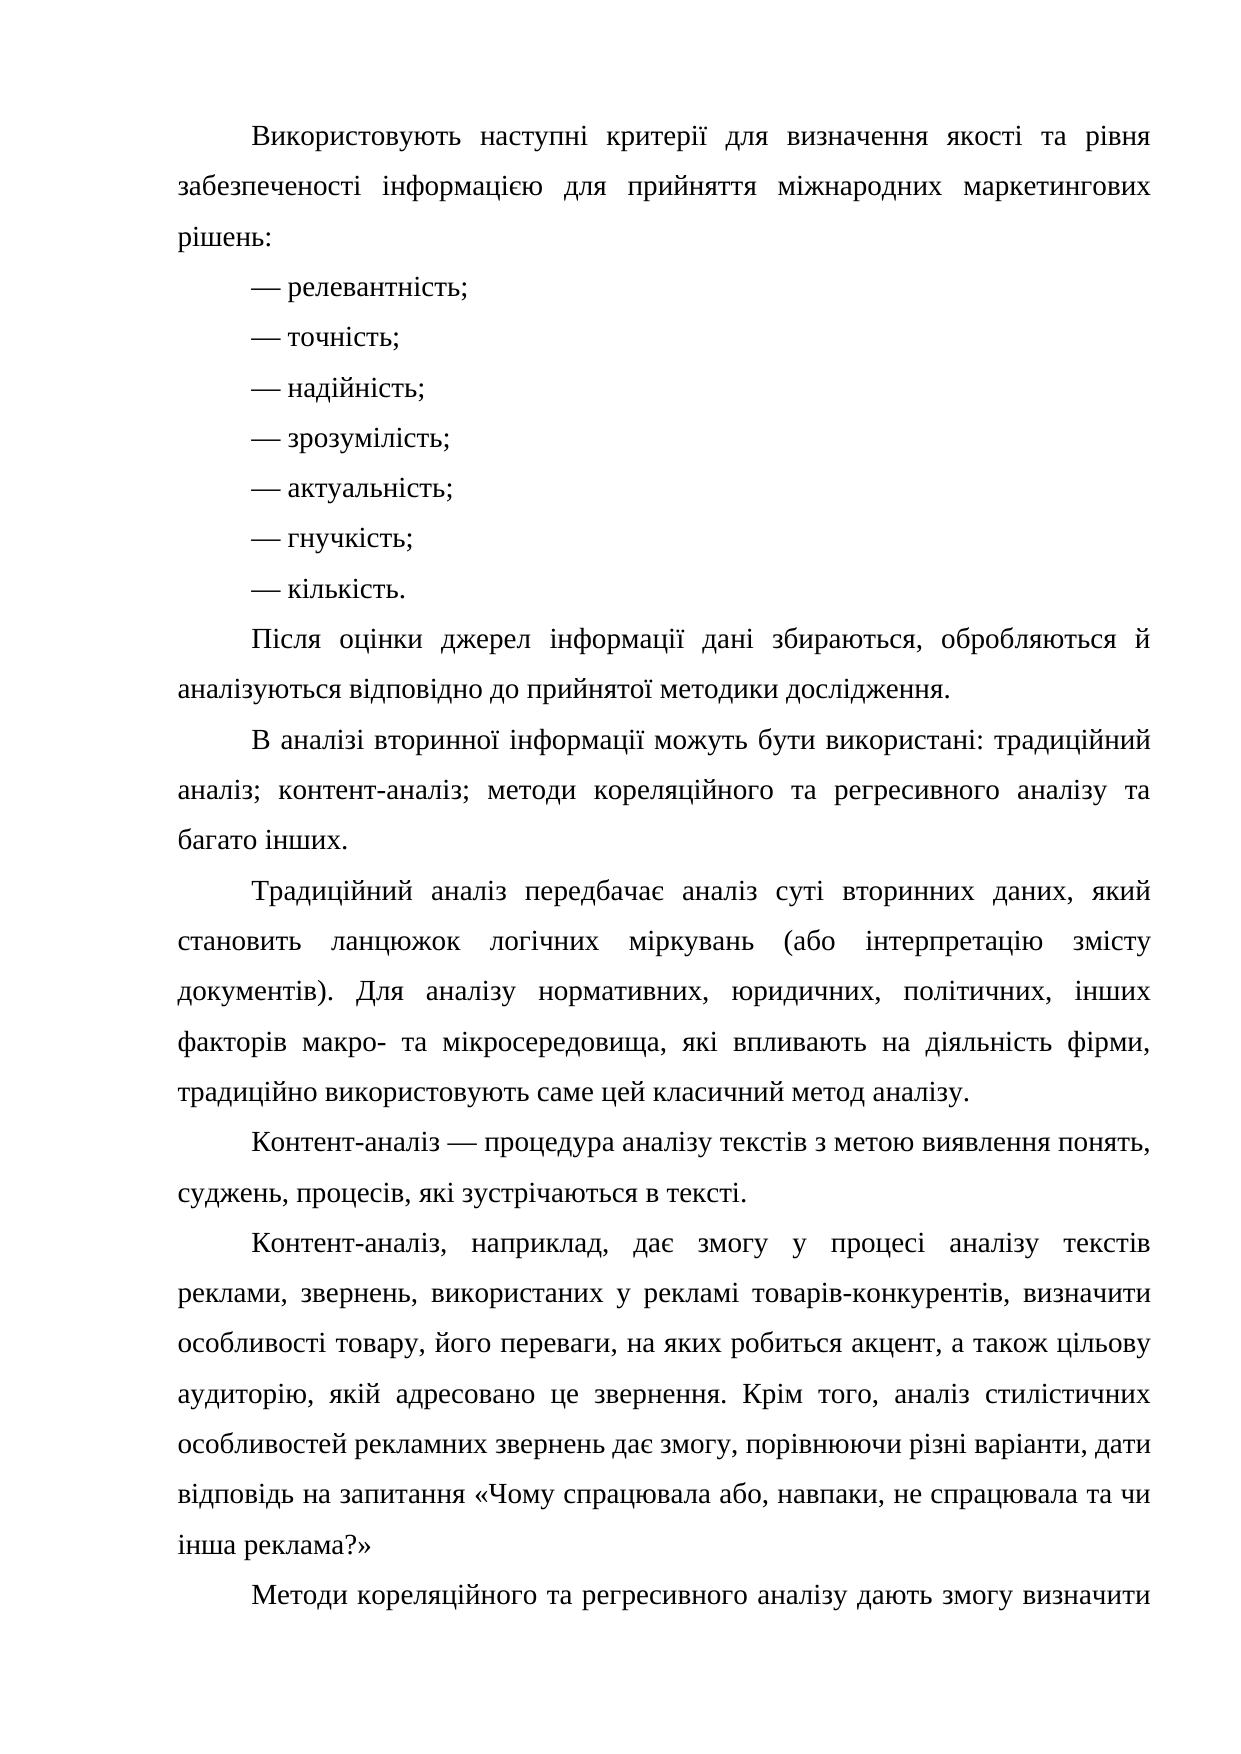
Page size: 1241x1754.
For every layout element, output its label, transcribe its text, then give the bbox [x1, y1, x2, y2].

text — гнучкість; [177, 521, 1152, 554]
text — кількість. [177, 571, 1152, 604]
text Контент-аналіз, наприклад, дає змогу у процесі аналізу текстів реклами, звернень, використаних у рекламі товарів-конкурентів, визначити особливості товару, його переваги, на яких робиться акцент, а також цільову аудиторію, якій адресовано це звернення. Крім того, аналіз стилістичних особливостей рекламних звернень дає змогу, порівнюючи різні варіанти, дати відповідь на запитання «Чому спрацювала або, навпаки, не спрацювала та чи інша реклама?» [177, 1225, 1152, 1560]
text В аналізі вторинної інформації можуть бути використані: традиційний аналіз; контент-аналіз; методи кореляційного та регресивного аналізу та багато інших. [177, 722, 1152, 856]
text — актуальність; [177, 470, 1152, 504]
text Традиційний аналіз передбачає аналіз суті вторинних даних, який становить ланцюжок логічних міркувань (або інтерпретацію змісту документів). Для аналізу нормативних, юридичних, політичних, інших факторів макро- та мікросередовища, які впливають на діяльність фірми, традиційно використовують саме цей класичний метод аналізу. [177, 873, 1152, 1108]
text Контент-аналіз — процедура аналізу текстів з метою виявлення понять, суджень, процесів, які зустрічаються в тексті. [177, 1124, 1152, 1208]
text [177, 1577, 1152, 1611]
text Після оцінки джерел інформації дані збираються, обробляються й аналізуються відповідно до прийнятої методики дослідження. [177, 621, 1152, 705]
text — зрозумілість; [177, 420, 1152, 453]
text — надійність; [177, 370, 1152, 403]
text — точність; [177, 319, 1152, 353]
text — релевантність; [177, 269, 1152, 303]
text Використовують наступні критерії для визначення якості та рівня забезпеченості інформацією для прийняття міжнародних маркетингових рішень: [177, 118, 1152, 252]
